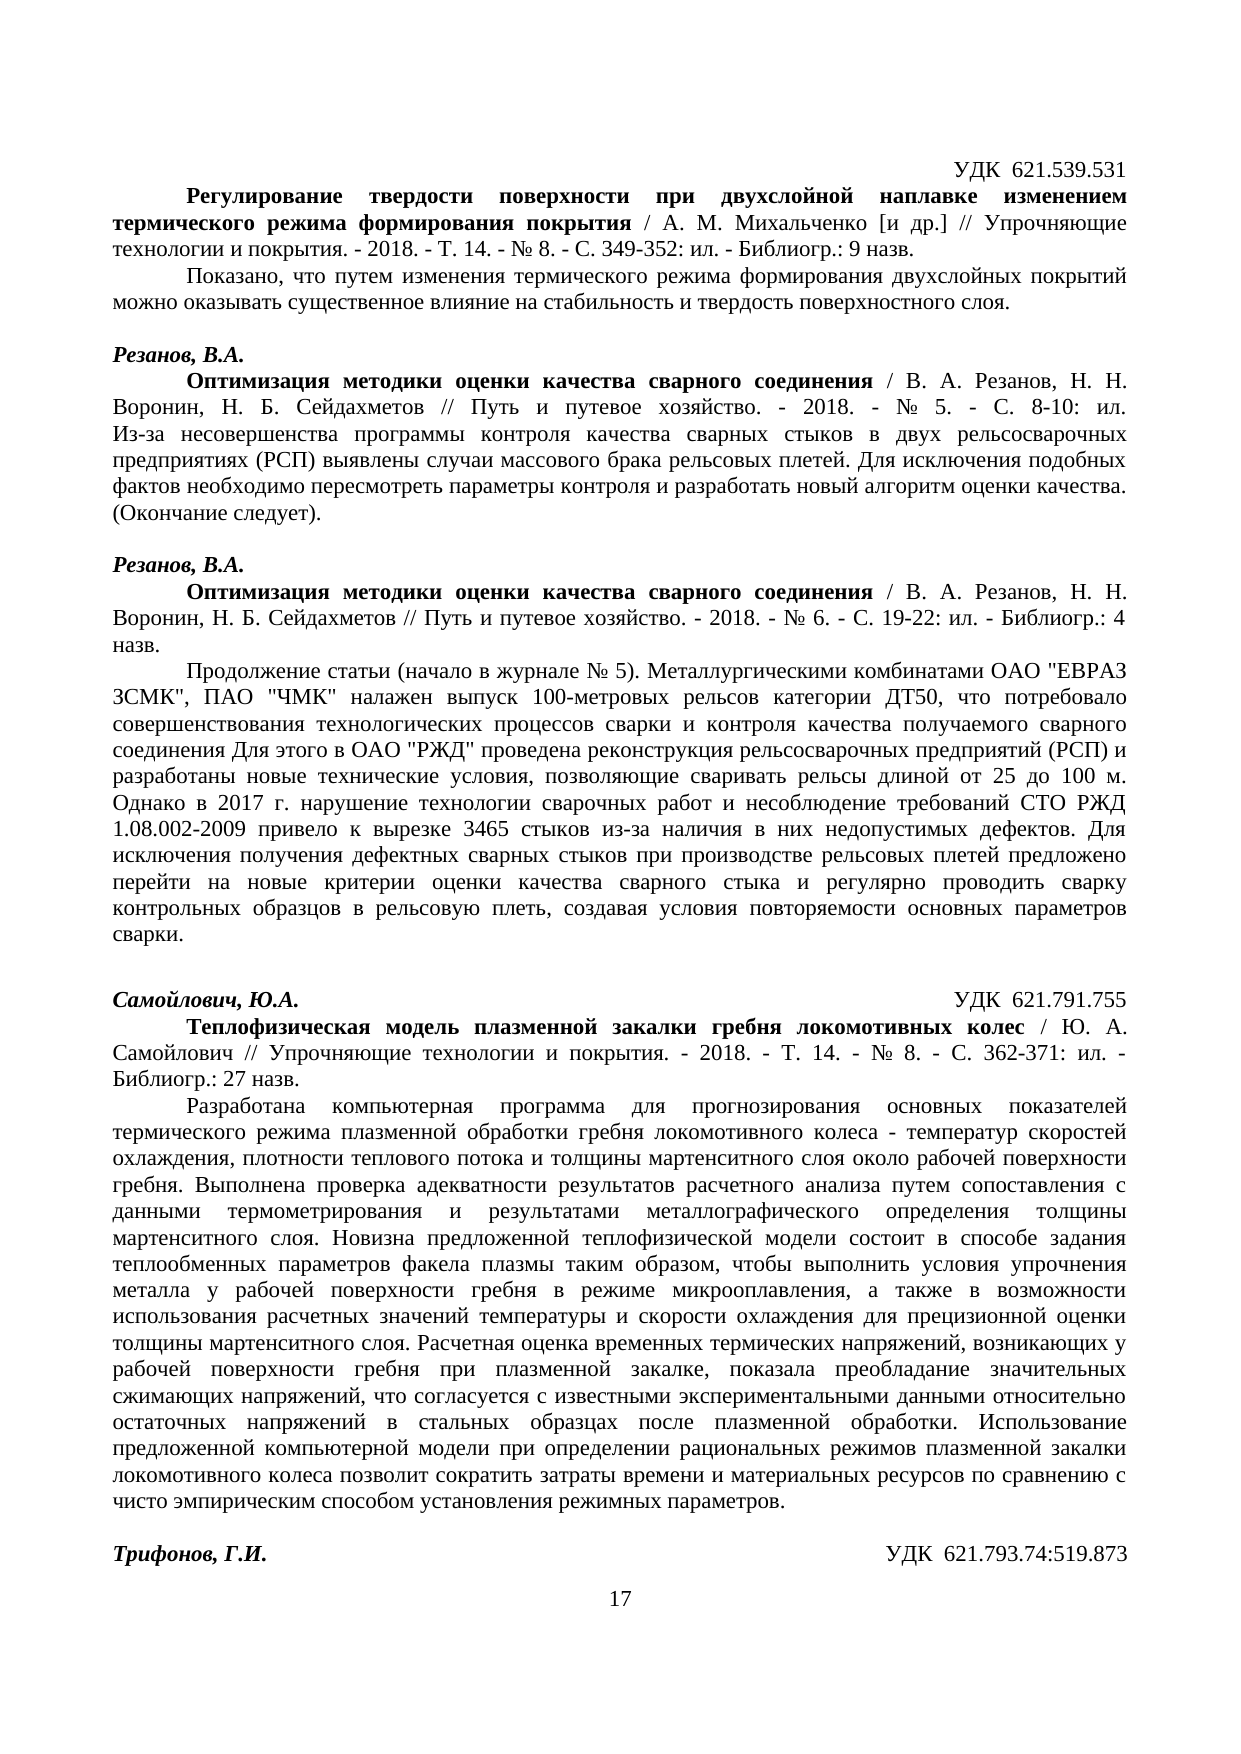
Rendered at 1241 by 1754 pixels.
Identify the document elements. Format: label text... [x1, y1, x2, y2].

text Оптимизация методики оценки качества сварного соединения / В. А. Резанов, Н. Н. Воронин, Н. Б. Сейдахметов // Путь и путевое хозяйство. - 2018. - № 5. - С. 8-10: ил. Из-за несовершенства программы контроля качества сварных стыков в двух рельсосварочных предприятиях (РСП) выявлены случаи массового брака рельсовых плетей. Для исключения подобных фактов необходимо пересмотреть параметры контроля и разработать новый алгоритм оценки качества. (Окончание следует). [112, 367, 1128, 525]
text Резанов, В.А. [112, 552, 1128, 578]
text УДК 621.539.531 [851, 156, 1128, 183]
text Продолжение статьи (начало в журнале № 5). Металлургическими комбинатами ОАО "ЕВРАЗ ЗСМК", ПАО "ЧМК" налажен выпуск 100-метровых рельсов категории ДТ50, что потребовало совершенствования технологических процессов сварки и контроля качества получаемого сварного соединения Для этого в ОАО "РЖД" проведена реконструкция рельсосварочных предприятий (РСП) и разработаны новые технические условия, позволяющие сваривать рельсы длиной от 25 до 100 м. Однако в 2017 г. нарушение технологии сварочных работ и несоблюдение требований СТО РЖД 1.08.002-2009 привело к вырезке 3465 стыков из-за наличия в них недопустимых дефектов. Для исключения получения дефектных сварных стыков при производстве рельсовых плетей предложено перейти на новые критерии оценки качества сварного стыка и регулярно проводить сварку контрольных образцов в рельсовую плеть, создавая условия повторяемости основных параметров сварки. [112, 657, 1128, 947]
text Трифонов, Г.И. УДК 621.793.74:519.873 [112, 1540, 1128, 1566]
text Теплофизическая модель плазменной закалки гребня локомотивных колес / Ю. А. Самойлович // Упрочняющие технологии и покрытия. - 2018. - Т. 14. - № 8. - С. 362-371: ил. - Библиогр.: 27 назв. [112, 1013, 1128, 1092]
text Показано, что путем изменения термического режима формирования двухслойных покрытий можно оказывать существенное влияние на стабильность и твердость поверхностного слоя. [112, 262, 1128, 314]
text Регулирование твердости поверхности при двухслойной наплавке изменением термического режима формирования покрытия / А. М. Михальченко [и др.] // Упрочняющие технологии и покрытия. - 2018. - Т. 14. - № 8. - С. 349-352: ил. - Библиогр.: 9 назв. [112, 183, 1128, 262]
text Разработана компьютерная программа для прогнозирования основных показателей термического режима плазменной обработки гребня локомотивного колеса - температур скоростей охлаждения, плотности теплового потока и толщины мартенситного слоя около рабочей поверхности гребня. Выполнена проверка адекватности результатов расчетного анализа путем сопоставления с данными термометрирования и результатами металлографического определения толщины мартенситного слоя. Новизна предложенной теплофизической модели состоит в способе задания теплообменных параметров факела плазмы таким образом, чтобы выполнить условия упрочнения металла у рабочей поверхности гребня в режиме микрооплавления, а также в возможности использования расчетных значений температуры и скорости охлаждения для прецизионной оценки толщины мартенситного слоя. Расчетная оценка временных термических напряжений, возникающих у рабочей поверхности гребня при плазменной закалке, показала преобладание значительных сжимающих напряжений, что согласуется с известными экспериментальными данными относительно остаточных напряжений в стальных образцах после плазменной обработки. Использование предложенной компьютерной модели при определении рациональных режимов плазменной закалки локомотивного колеса позволит сократить затраты времени и материальных ресурсов по сравнению с чисто эмпирическим способом установления режимных параметров. [112, 1092, 1128, 1513]
text Самойлович, Ю.А. УДК 621.791.755 [112, 986, 1128, 1013]
text Резанов, В.А. [112, 341, 1128, 367]
text Оптимизация методики оценки качества сварного соединения / В. А. Резанов, Н. Н. Воронин, Н. Б. Сейдахметов // Путь и путевое хозяйство. - 2018. - № 6. - С. 19-22: ил. - Библиогр.: 4 назв. [112, 578, 1128, 657]
